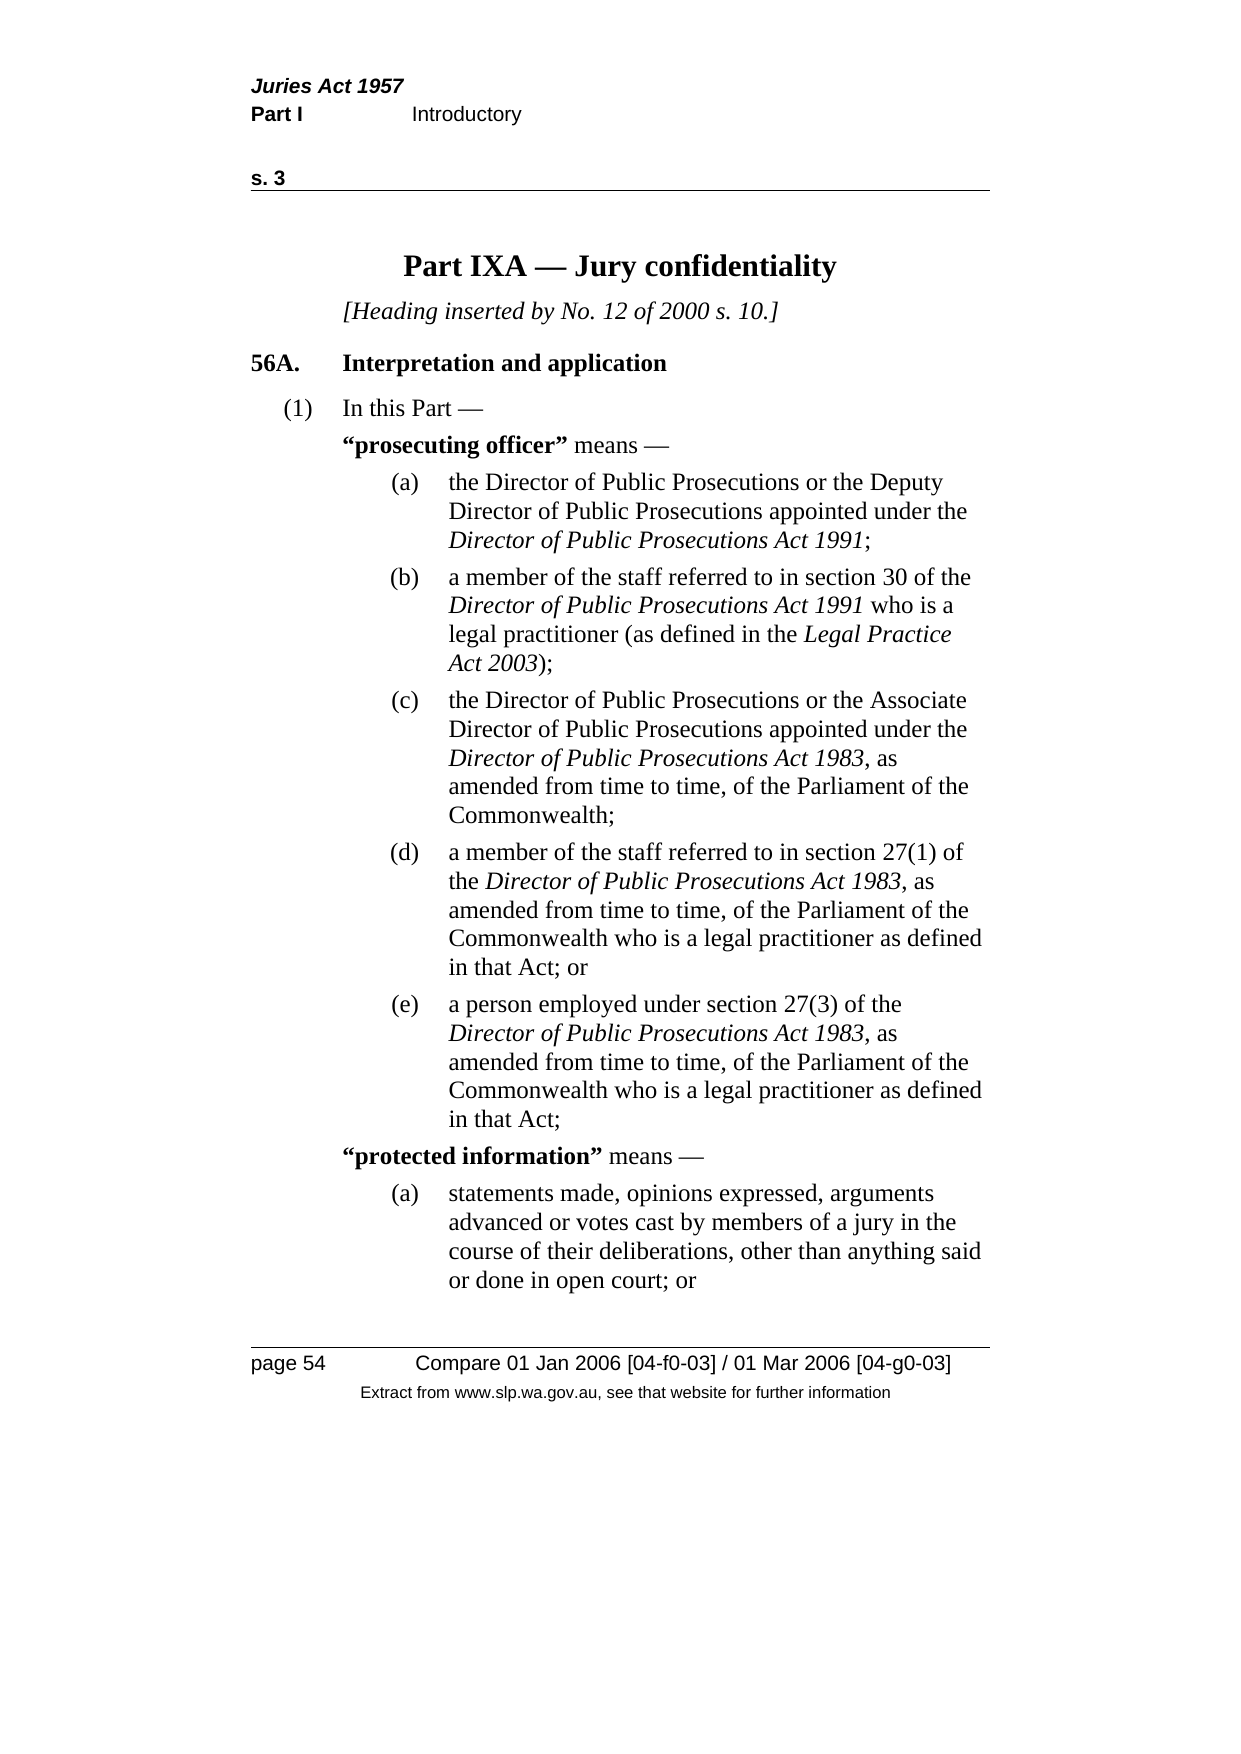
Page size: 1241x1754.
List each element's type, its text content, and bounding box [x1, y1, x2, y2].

text (a) statements made, opinions expressed, arguments advanced or votes cast by members of a jury in the course of their deliberations, other than anything said or done in open court; or [251, 1178, 990, 1293]
subtitle [Heading inserted by No. 12 of 2000 s. 10.] [251, 296, 990, 325]
text (b) a member of the staff referred to in section 30 of the Director of Public Prosecutions Act 1991 who is a legal practitioner (as defined in the Legal Practice Act 2003); [251, 562, 990, 677]
subtitle 56A. Interpretation and application [251, 348, 990, 376]
subtitle Part IXA — Jury confidentiality [251, 247, 990, 283]
text (d) a member of the staff referred to in section 27(1) of the Director of Public Prosecutions Act 1983, as amended from time to time, of the Parliament of the Commonwealth who is a legal practitioner as defined in that Act; or [251, 837, 990, 981]
text (1) In this Part — [251, 393, 990, 422]
text “prosecuting officer” means — [251, 430, 990, 459]
text (a) the Director of Public Prosecutions or the Deputy Director of Public Prosecutions appointed under the Director of Public Prosecutions Act 1991; [251, 467, 990, 553]
text (c) the Director of Public Prosecutions or the Associate Director of Public Prosecutions appointed under the Director of Public Prosecutions Act 1983, as amended from time to time, of the Parliament of the Commonwealth; [251, 685, 990, 829]
text (e) a person employed under section 27(3) of the Director of Public Prosecutions Act 1983, as amended from time to time, of the Parliament of the Commonwealth who is a legal practitioner as defined in that Act; [251, 989, 990, 1133]
text “protected information” means — [251, 1141, 990, 1170]
